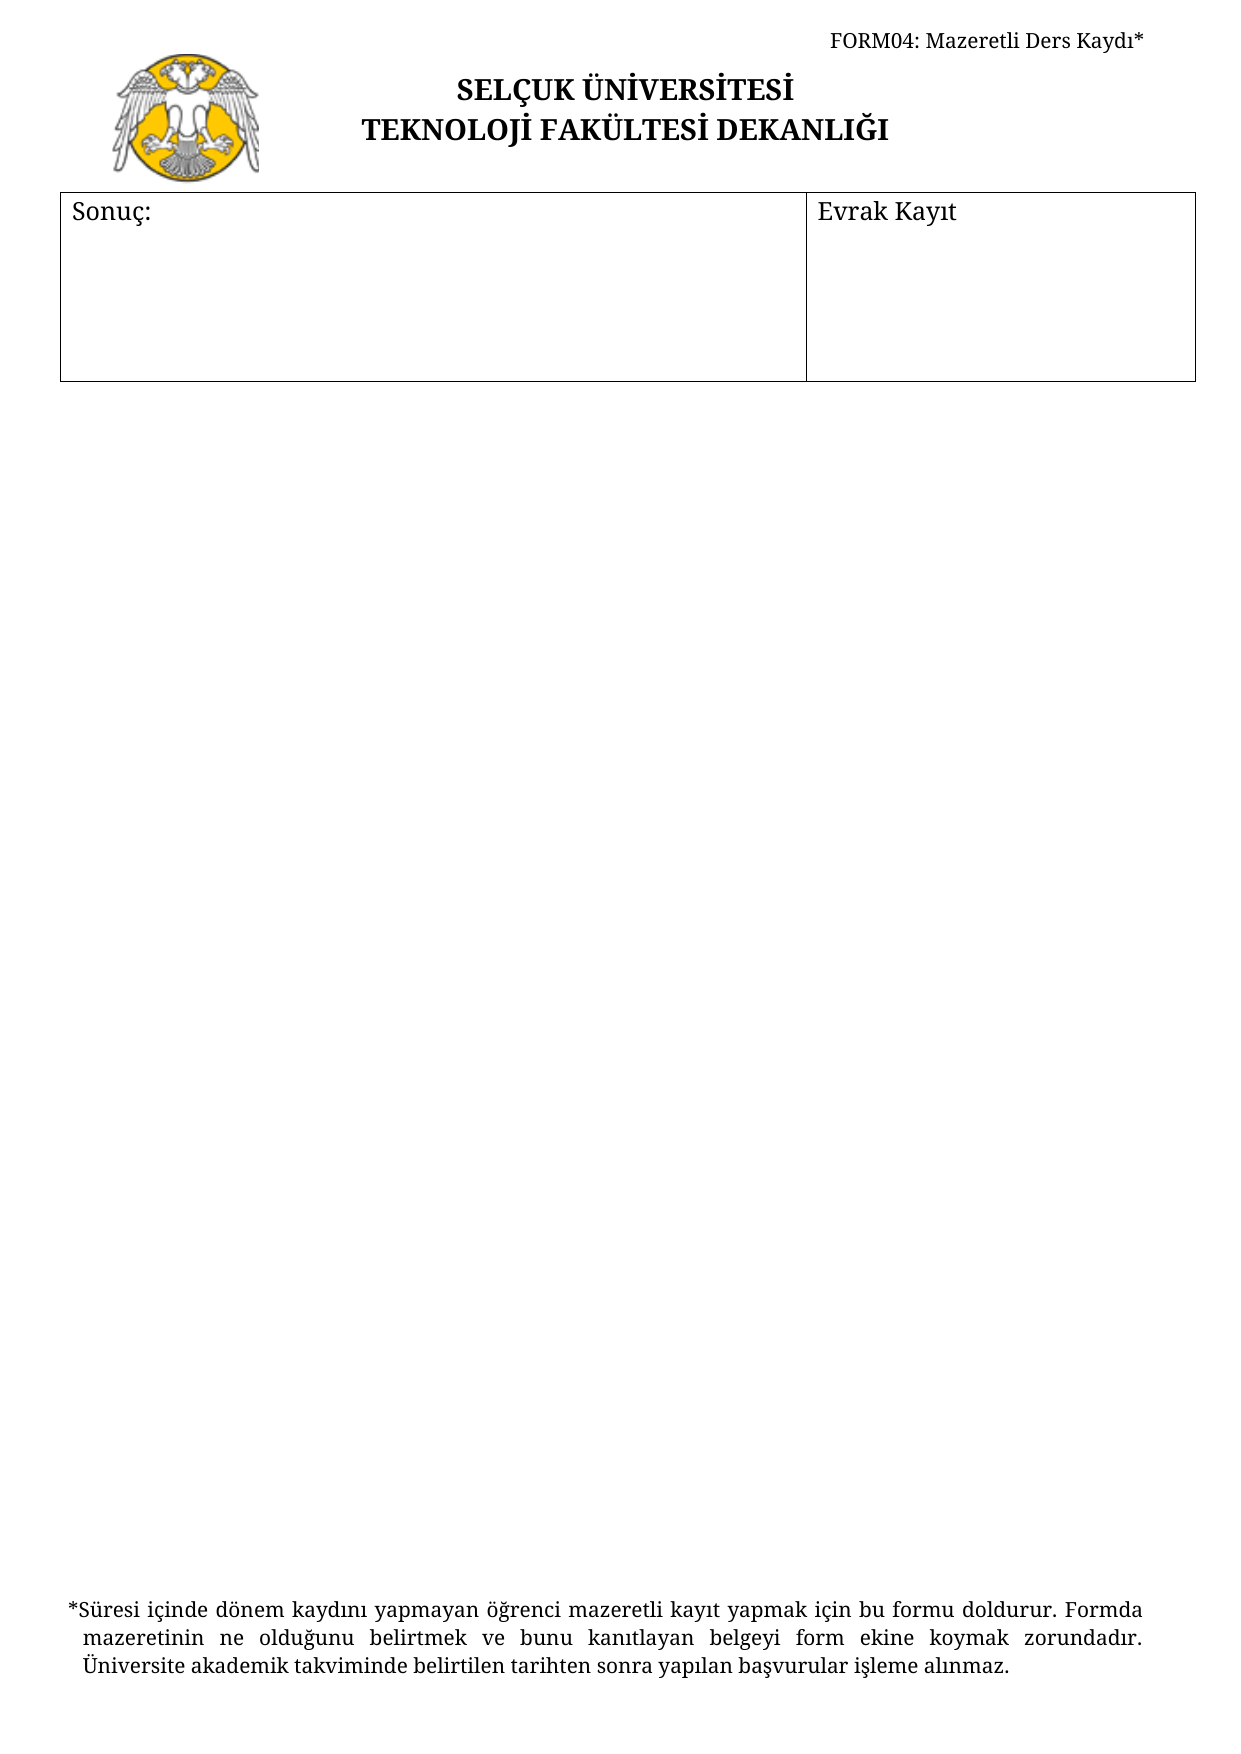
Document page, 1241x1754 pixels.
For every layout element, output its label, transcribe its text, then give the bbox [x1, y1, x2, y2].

table_cell Sonuç: [61, 193, 806, 381]
table_cell Evrak Kayıt [807, 193, 1195, 381]
picture [112, 54, 259, 192]
